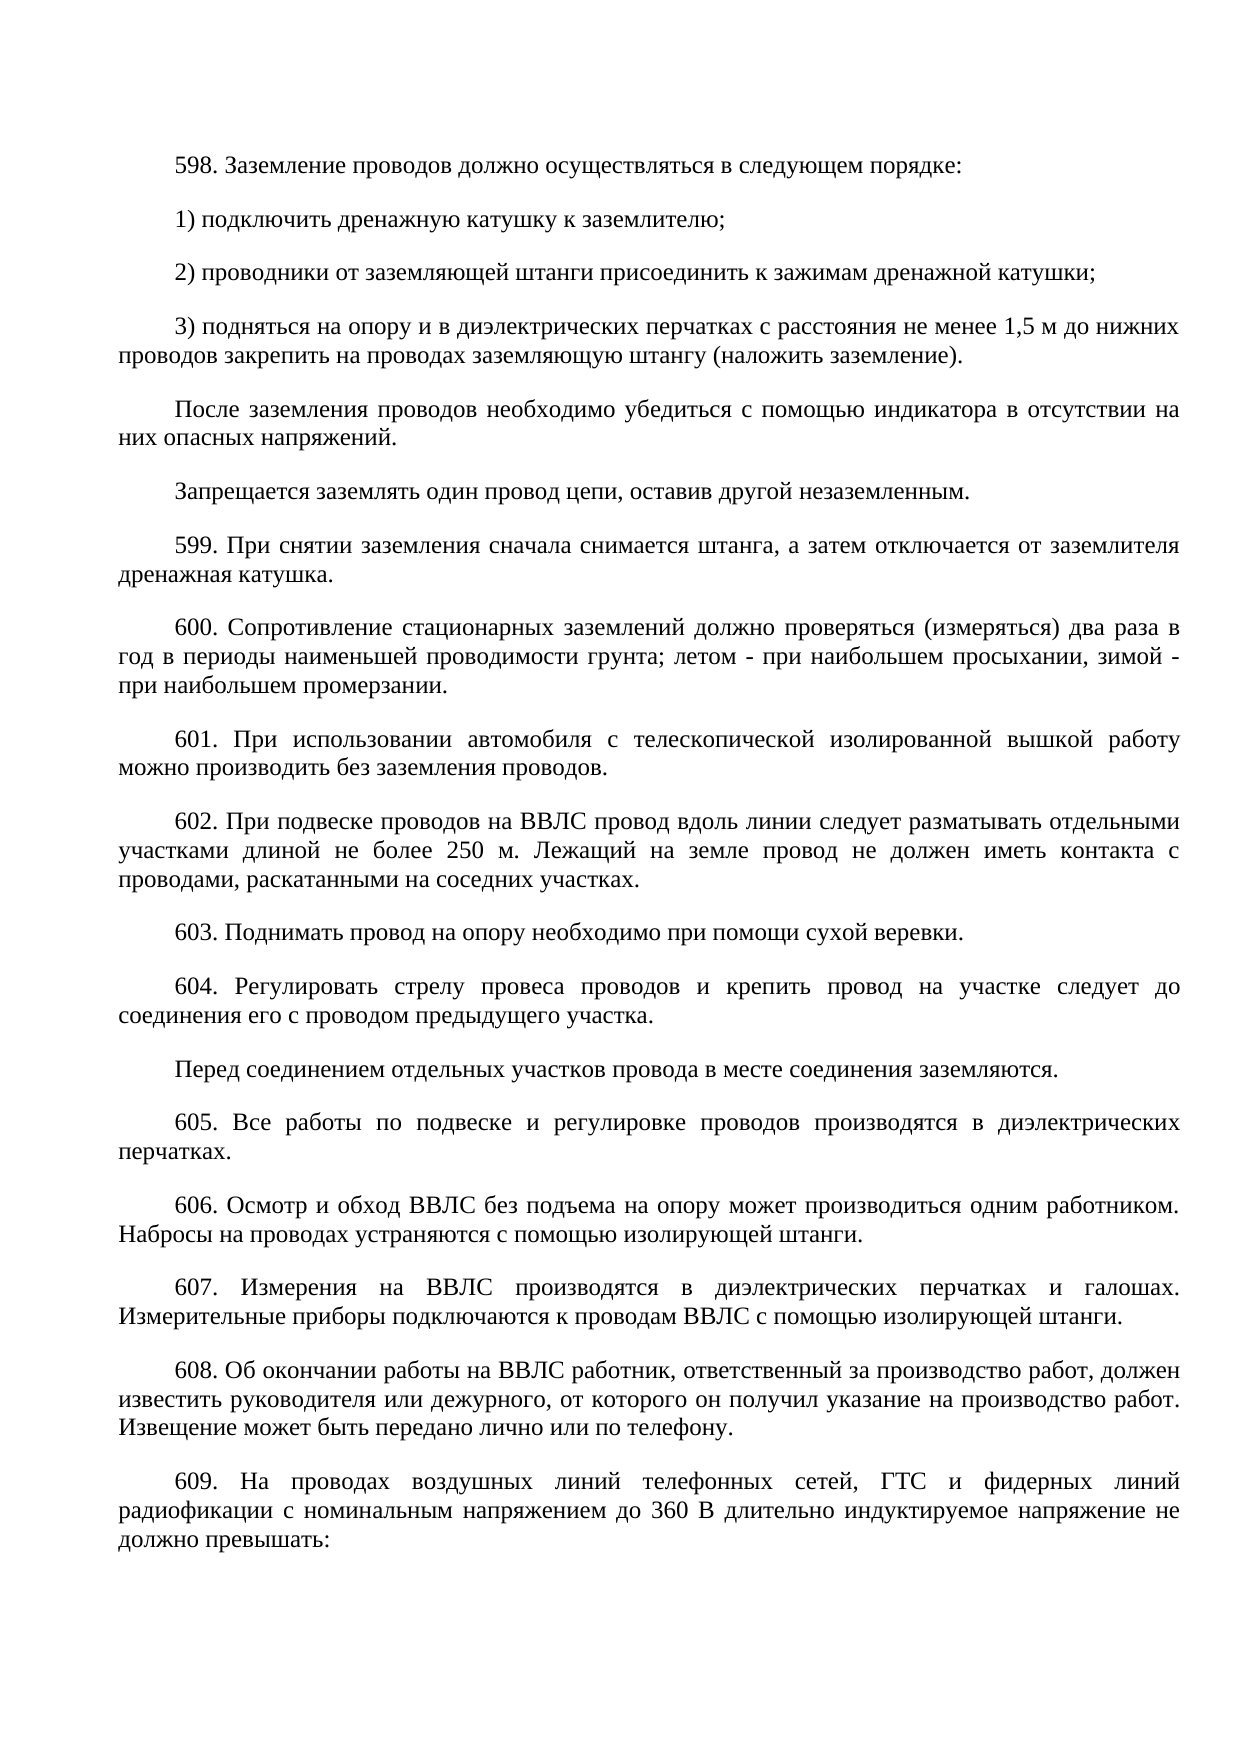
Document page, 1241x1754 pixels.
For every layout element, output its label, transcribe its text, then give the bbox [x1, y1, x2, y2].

text 599. При снятии заземления сначала снимается штанга, а затем отключается от заземлителя дренажная катушка. [118, 530, 1181, 587]
text 609. На проводах воздушных линий телефонных сетей, ГТС и фидерных линий радиофикации с номинальным напряжением до 360 В длительно индуктируемое напряжение не должно превышать: [118, 1466, 1181, 1552]
text Перед соединением отдельных участков провода в месте соединения заземляются. [118, 1054, 1181, 1082]
text 603. Поднимать провод на опору необходимо при помощи сухой веревки. [118, 917, 1181, 946]
text 605. Все работы по подвеске и регулировке проводов производятся в диэлектрических перчатках. [118, 1107, 1181, 1165]
text 601. При использовании автомобиля с телескопической изолированной вышкой работу можно производить без заземления проводов. [118, 724, 1181, 781]
text После заземления проводов необходимо убедиться с помощью индикатора в отсутствии на них опасных напряжений. [118, 394, 1181, 451]
text 600. Сопротивление стационарных заземлений должно проверяться (измеряться) два раза в год в периоды наименьшей проводимости грунта; летом - при наибольшем просыхании, зимой - при наибольшем промерзании. [118, 612, 1181, 699]
text 602. При подвеске проводов на ВВЛС провод вдоль линии следует разматывать отдельными участками длиной не более 250 м. Лежащий на земле провод не должен иметь контакта с проводами, раскатанными на соседних участках. [118, 806, 1181, 892]
text 2) проводники от заземляющей штанги присоединить к зажимам дренажной катушки; [118, 257, 1181, 286]
text 598. Заземление проводов должно осуществляться в следующем порядке: [118, 150, 1181, 179]
text 3) подняться на опору и в диэлектрических перчатках с расстояния не менее 1,5 м до нижних проводов закрепить на проводах заземляющую штангу (наложить заземление). [118, 311, 1181, 369]
text 606. Осмотр и обход ВВЛС без подъема на опору может производиться одним работником. Набросы на проводах устраняются с помощью изолирующей штанги. [118, 1190, 1181, 1247]
text Запрещается заземлять один провод цепи, оставив другой незаземленным. [118, 476, 1181, 505]
text 608. Об окончании работы на ВВЛС работник, ответственный за производство работ, должен известить руководителя или дежурного, от которого он получил указание на производство работ. Извещение может быть передано лично или по телефону. [118, 1355, 1181, 1441]
text 604. Регулировать стрелу провеса проводов и крепить провод на участке следует до соединения его с проводом предыдущего участка. [118, 971, 1181, 1029]
text 1) подключить дренажную катушку к заземлителю; [118, 204, 1181, 232]
text 607. Измерения на ВВЛС производятся в диэлектрических перчатках и галошах. Измерительные приборы подключаются к проводам ВВЛС с помощью изолирующей штанги. [118, 1272, 1181, 1330]
